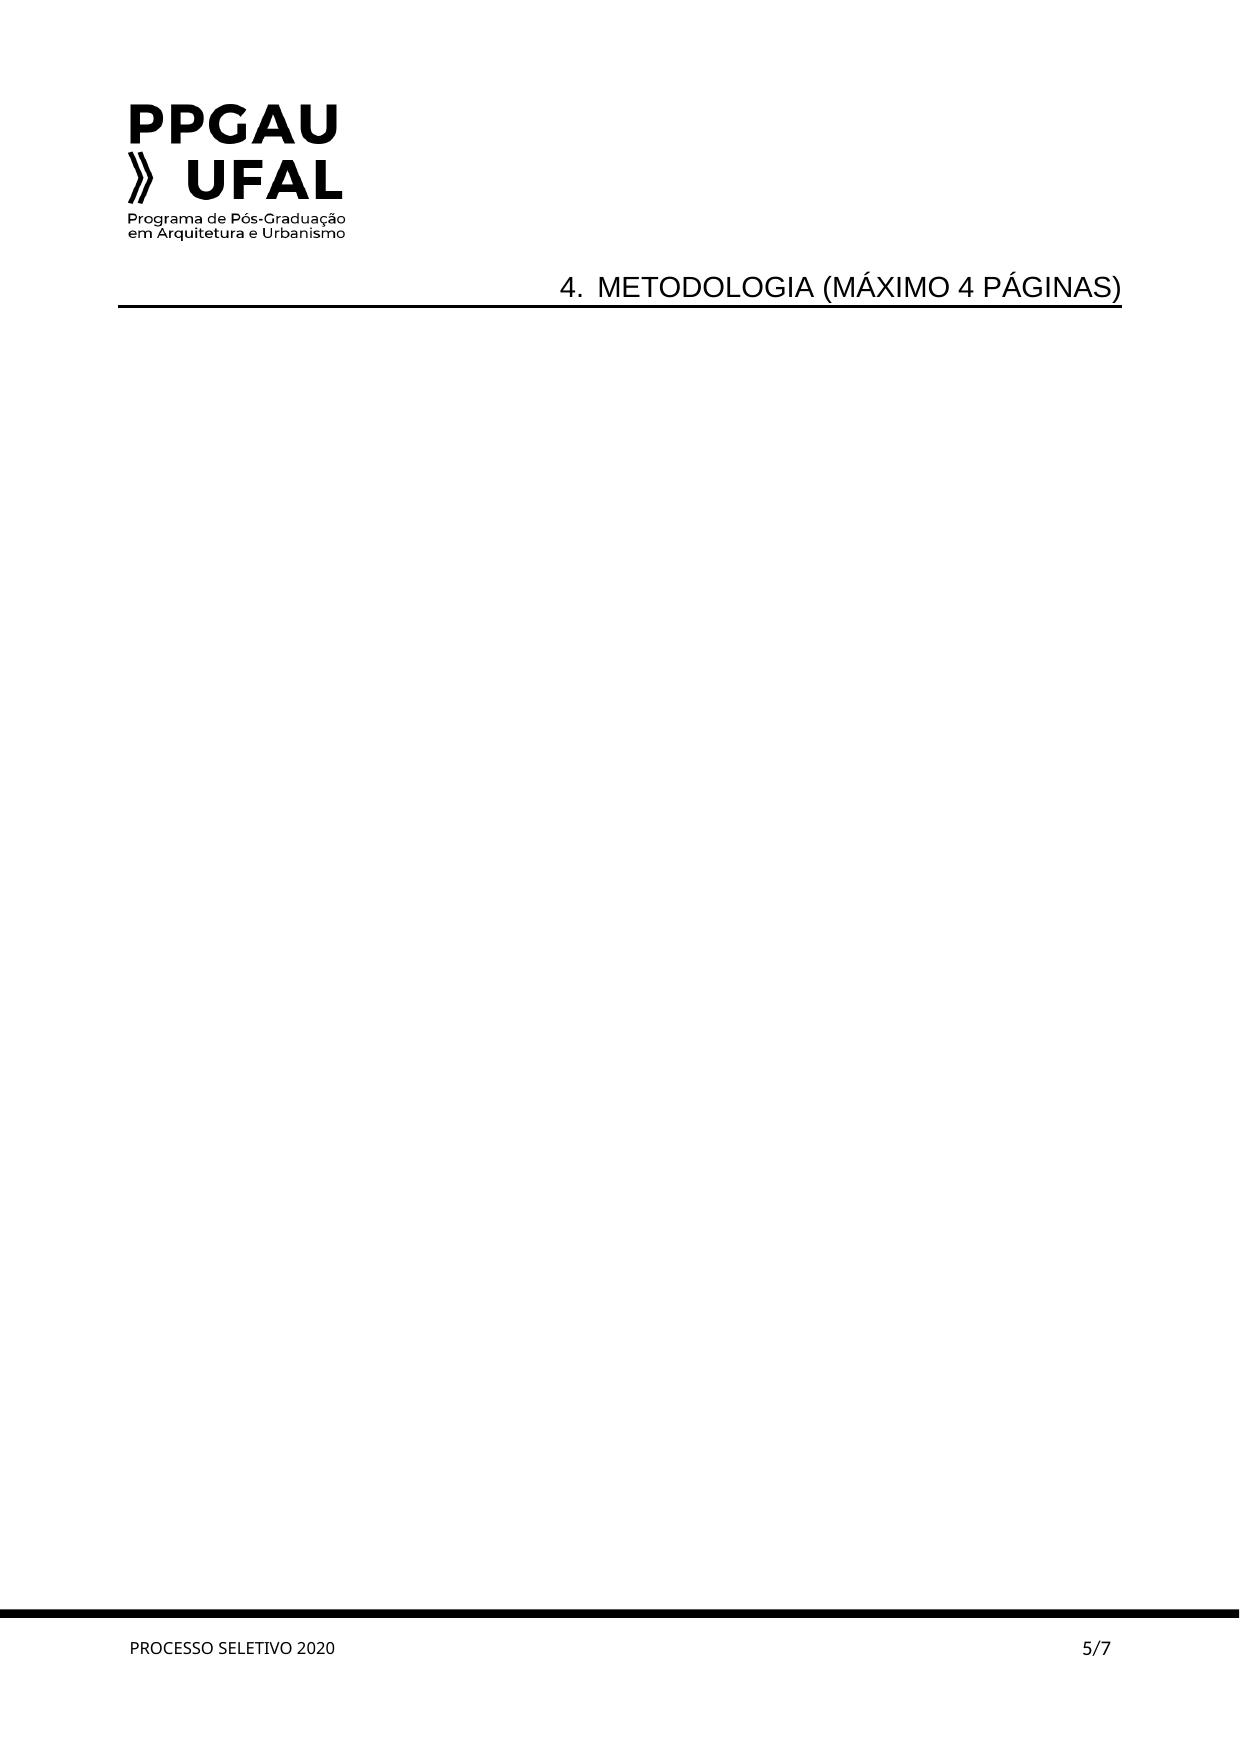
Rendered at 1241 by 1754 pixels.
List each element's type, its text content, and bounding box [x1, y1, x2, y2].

list METODOLOGIA (MÁXIMO 4 PÁGINAS) [118, 269, 1122, 305]
